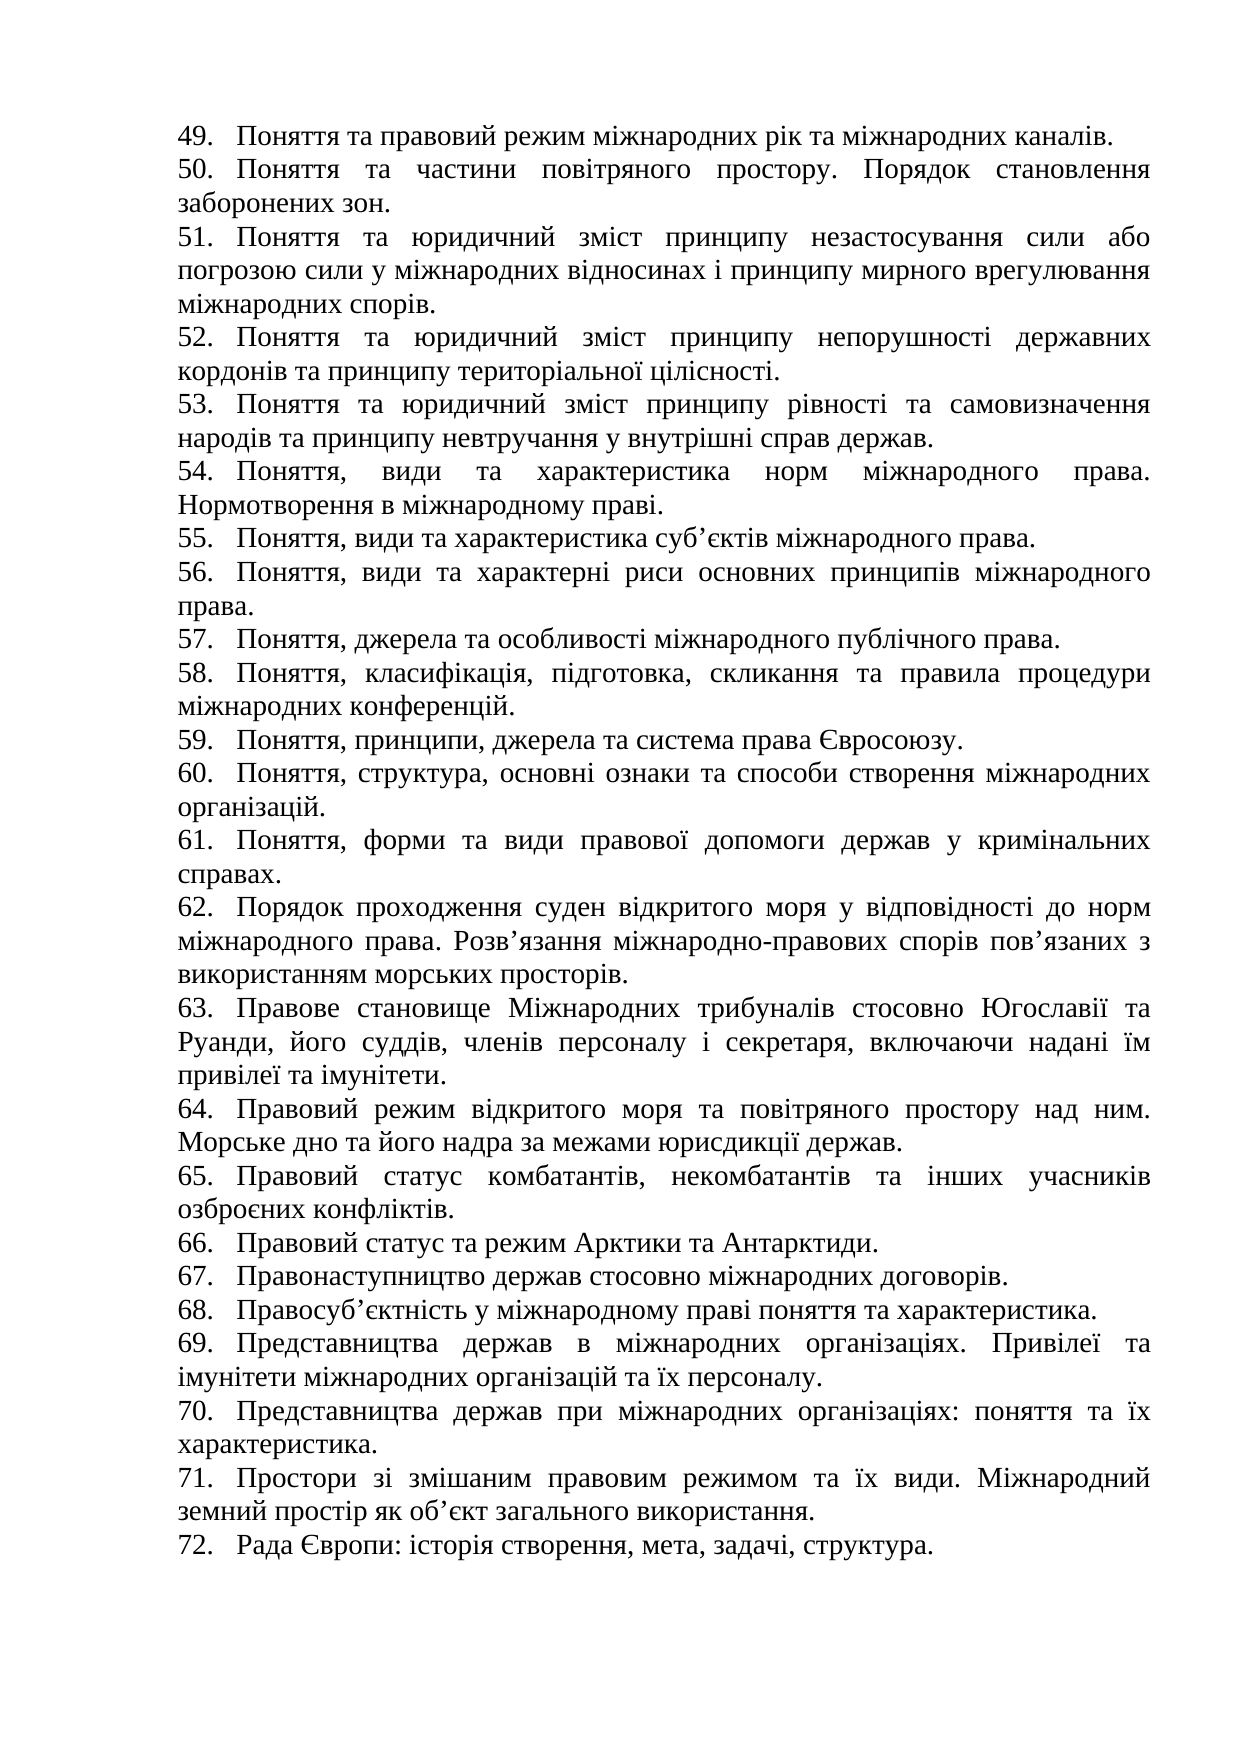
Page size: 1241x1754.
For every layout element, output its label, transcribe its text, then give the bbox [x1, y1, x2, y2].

list Правовий статус та режим Арктики та Антарктиди. [177, 1225, 1152, 1258]
list Поняття, форми та види правової допомоги держав у кримінальних справах. [177, 822, 1152, 889]
list Поняття, джерела та особливості міжнародного публічного права. [177, 621, 1152, 655]
list Поняття, структура, основні ознаки та способи створення міжнародних організацій. [177, 755, 1152, 822]
list Поняття, класифікація, підготовка, скликання та правила процедури міжнародних конференцій. [177, 655, 1152, 722]
list Поняття, види та характерні риси основних принципів міжнародного права. [177, 554, 1152, 621]
list Правонаступництво держав стосовно міжнародних договорів. [177, 1258, 1152, 1292]
list Правосуб’єктність у міжнародному праві поняття та характеристика. [177, 1292, 1152, 1326]
list Поняття та частини повітряного простору. Порядок становлення заборонених зон. [177, 152, 1152, 219]
list Представництва держав при міжнародних організаціях: поняття та їх характеристика. [177, 1393, 1152, 1460]
list Поняття та правовий режим міжнародних рік та міжнародних каналів. [177, 118, 1152, 152]
list Рада Європи: історія створення, мета, задачі, структура. [177, 1527, 1152, 1560]
list Порядок проходження суден відкритого моря у відповідності до норм міжнародного права. Розв’язання міжнародно-правових спорів пов’язаних з використанням морських просторів. [177, 889, 1152, 990]
list Поняття та юридичний зміст принципу рівності та самовизначення народів та принципу невтручання у внутрішні справ держав. [177, 386, 1152, 453]
list Правове становище Міжнародних трибуналів стосовно Югославії та Руанди, його суддів, членів персоналу і секретаря, включаючи надані їм привілеї та імунітети. [177, 990, 1152, 1091]
list Поняття та юридичний зміст принципу непорушності державних кордонів та принципу територіальної цілісності. [177, 319, 1152, 386]
list Простори зі змішаним правовим режимом та їх види. Міжнародний земний простір як об’єкт загального використання. [177, 1460, 1152, 1527]
list Поняття, принципи, джерела та система права Євросоюзу. [177, 722, 1152, 755]
list Поняття та юридичний зміст принципу незастосування сили або погрозою сили у міжнародних відносинах і принципу мирного врегулювання міжнародних спорів. [177, 219, 1152, 319]
list Представництва держав в міжнародних організаціях. Привілеї та імунітети міжнародних організацій та їх персоналу. [177, 1326, 1152, 1393]
list Поняття, види та характеристика суб’єктів міжнародного права. [177, 521, 1152, 554]
list Правовий статус комбатантів, некомбатантів та інших учасників озброєних конфліктів. [177, 1158, 1152, 1225]
list Поняття, види та характеристика норм міжнародного права. Нормотворення в міжнародному праві. [177, 453, 1152, 521]
list Правовий режим відкритого моря та повітряного простору над ним. Морське дно та його надра за межами юрисдикції держав. [177, 1091, 1152, 1158]
